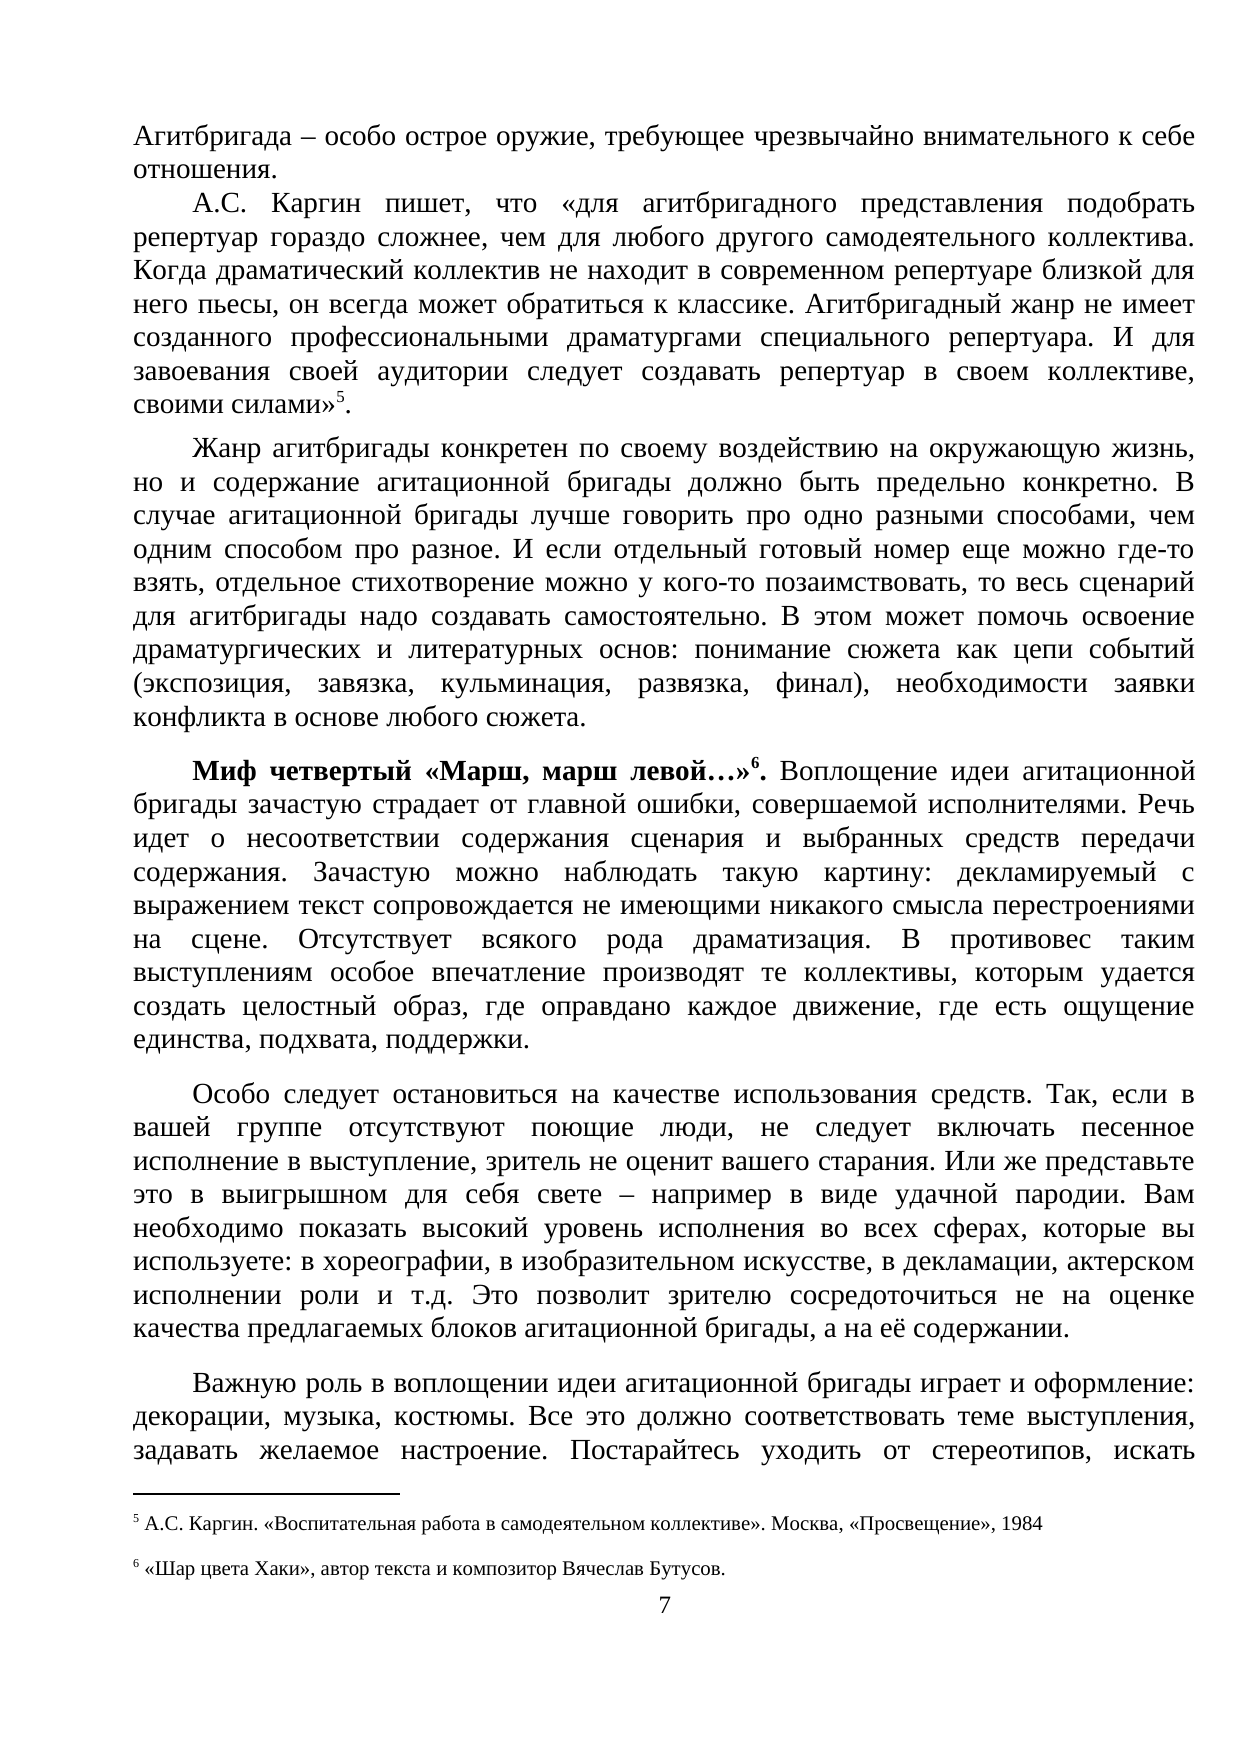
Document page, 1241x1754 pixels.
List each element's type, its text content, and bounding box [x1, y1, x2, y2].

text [133, 1365, 1196, 1466]
text Жанр агитбригады конкретен по своему воздействию на окружающую жизнь, но и содержание агитационной бригады должно быть предельно конкретно. В случае агитационной бригады лучше говорить про одно разными способами, чем одним способом про разное. И если отдельный готовый номер еще можно где-то взять, отдельное стихотворение можно у кого-то позаимствовать, то весь сценарий для агитбригады надо создавать самостоятельно. В этом может помочь освоение драматургических и литературных основ: понимание сюжета как цепи событий (экспозиция, завязка, кульминация, развязка, финал), необходимости заявки конфликта в основе любого сюжета. [133, 430, 1196, 732]
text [133, 118, 1196, 185]
text А.С. Каргин пишет, что «для агитбригадного представления подобрать репертуар гораздо сложнее, чем для любого другого самодеятельного коллектива. Когда драматический коллектив не находит в современном репертуаре близкой для него пьесы, он всегда может обратиться к классике. Агитбригадный жанр не имеет созданного профессиональными драматургами специального репертуара. И для завоевания своей аудитории следует создавать репертуар в своем коллективе, своими силами». [133, 185, 1196, 420]
text Миф четвертый «Марш, марш левой…». Воплощение идеи агитационной бригады зачастую страдает от главной ошибки, совершаемой исполнителями. Речь идет о несоответствии содержания сценария и выбранных средств передачи содержания. Зачастую можно наблюдать такую картину: декламируемый с выражением текст сопровождается не имеющими никакого смысла перестроениями на сцене. Отсутствует всякого рода драматизация. В противовес таким выступлениям особое впечатление производят те коллективы, которым удается создать целостный образ, где оправдано каждое движение, где есть ощущение единства, подхвата, поддержки. [133, 753, 1196, 1055]
text Особо следует остановиться на качестве использования средств. Так, если в вашей группе отсутствуют поющие люди, не следует включать песенное исполнение в выступление, зритель не оценит вашего старания. Или же представьте это в выигрышном для себя свете – например в виде удачной пародии. Вам необходимо показать высокий уровень исполнения во всех сферах, которые вы используете: в хореографии, в изобразительном искусстве, в декламации, актерском исполнении роли и т.д. Это позволит зрителю сосредоточиться не на оценке качества предлагаемых блоков агитационной бригады, а на её содержании. [133, 1076, 1196, 1344]
